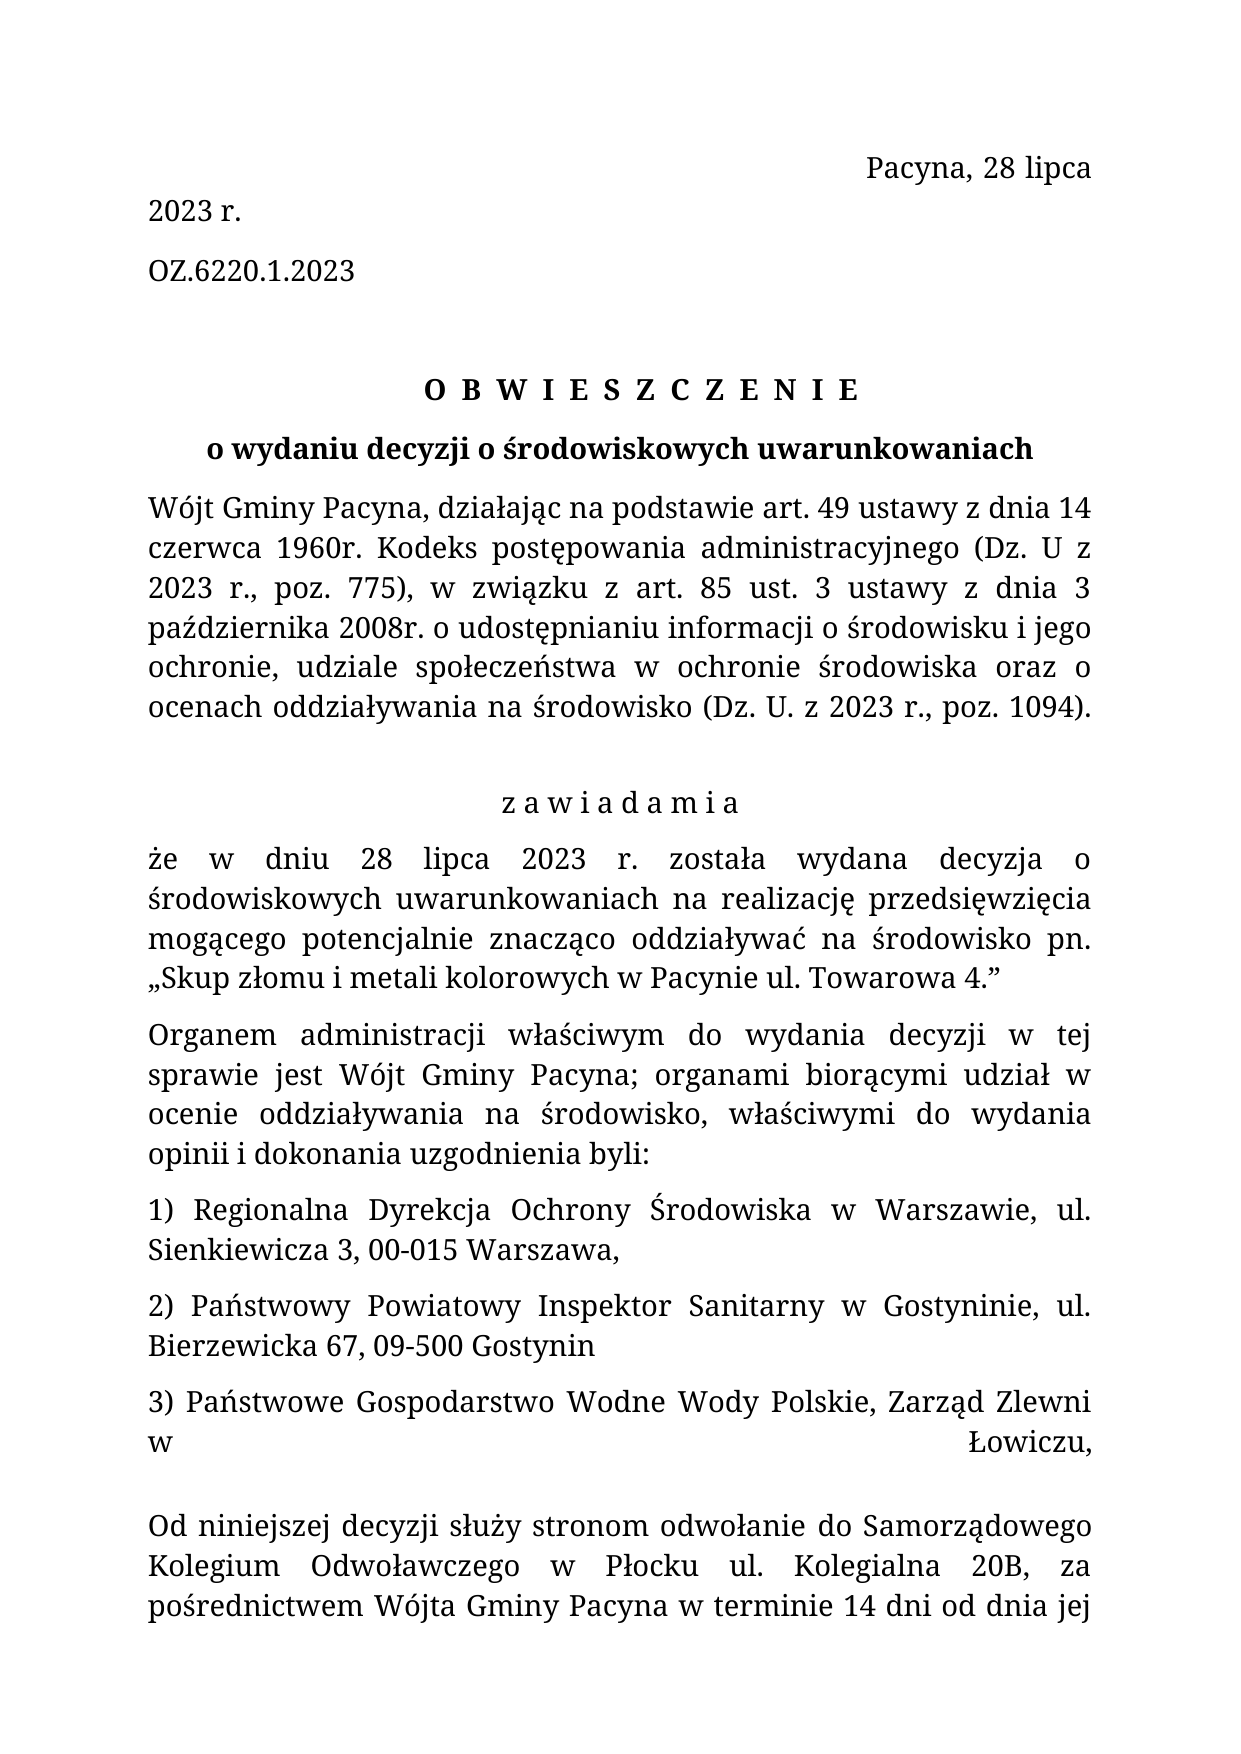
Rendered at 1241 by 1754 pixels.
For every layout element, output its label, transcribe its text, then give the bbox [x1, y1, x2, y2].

text Pacyna, 28 lipca 2023 r. [148, 148, 1093, 230]
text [148, 1506, 1093, 1625]
text 1) Regionalna Dyrekcja Ochrony Środowiska w Warszawie, ul. Sienkiewicza 3, 00-015 Warszawa, [148, 1189, 1093, 1269]
text Organem administracji właściwym do wydania decyzji w tej sprawie jest Wójt Gminy Pacyna; organami biorącymi udział w ocenie oddziaływania na środowisko, właściwymi do wydania opinii i dokonania uzgodnienia byli: [148, 1014, 1093, 1173]
text o wydaniu decyzji o środowiskowych uwarunkowaniach [148, 428, 1093, 468]
text z a w i a d a m i a [148, 782, 1093, 822]
text 3) Państwowe Gospodarstwo Wodne Wody Polskie, Zarząd Zlewni w Łowiczu, [148, 1382, 1093, 1489]
text że w dniu 28 lipca 2023 r. została wydana decyzja o środowiskowych uwarunkowaniach na realizację przedsięwzięcia mogącego potencjalnie znacząco oddziaływać na środowisko pn. „Skup złomu i metali kolorowych w Pacynie ul. Towarowa 4.” [148, 839, 1093, 997]
text O B W I E S Z C Z E N I E [342, 369, 1093, 408]
text OZ.6220.1.2023 [148, 250, 1093, 289]
text Wójt Gminy Pacyna, działając na podstawie art. 49 ustawy z dnia 14 czerwca 1960r. Kodeks postępowania administracyjnego (Dz. U z 2023 r., poz. 775), w związku z art. 85 ust. 3 ustawy z dnia 3 października 2008r. o udostępnianiu informacji o środowisku i jego ochronie, udziale społeczeństwa w ochronie środowiska oraz o ocenach oddziaływania na środowisko (Dz. U. z 2023 r., poz. 1094). [148, 488, 1093, 766]
text 2) Państwowy Powiatowy Inspektor Sanitarny w Gostyninie, ul. Bierzewicka 67, 09-500 Gostynin [148, 1286, 1093, 1365]
